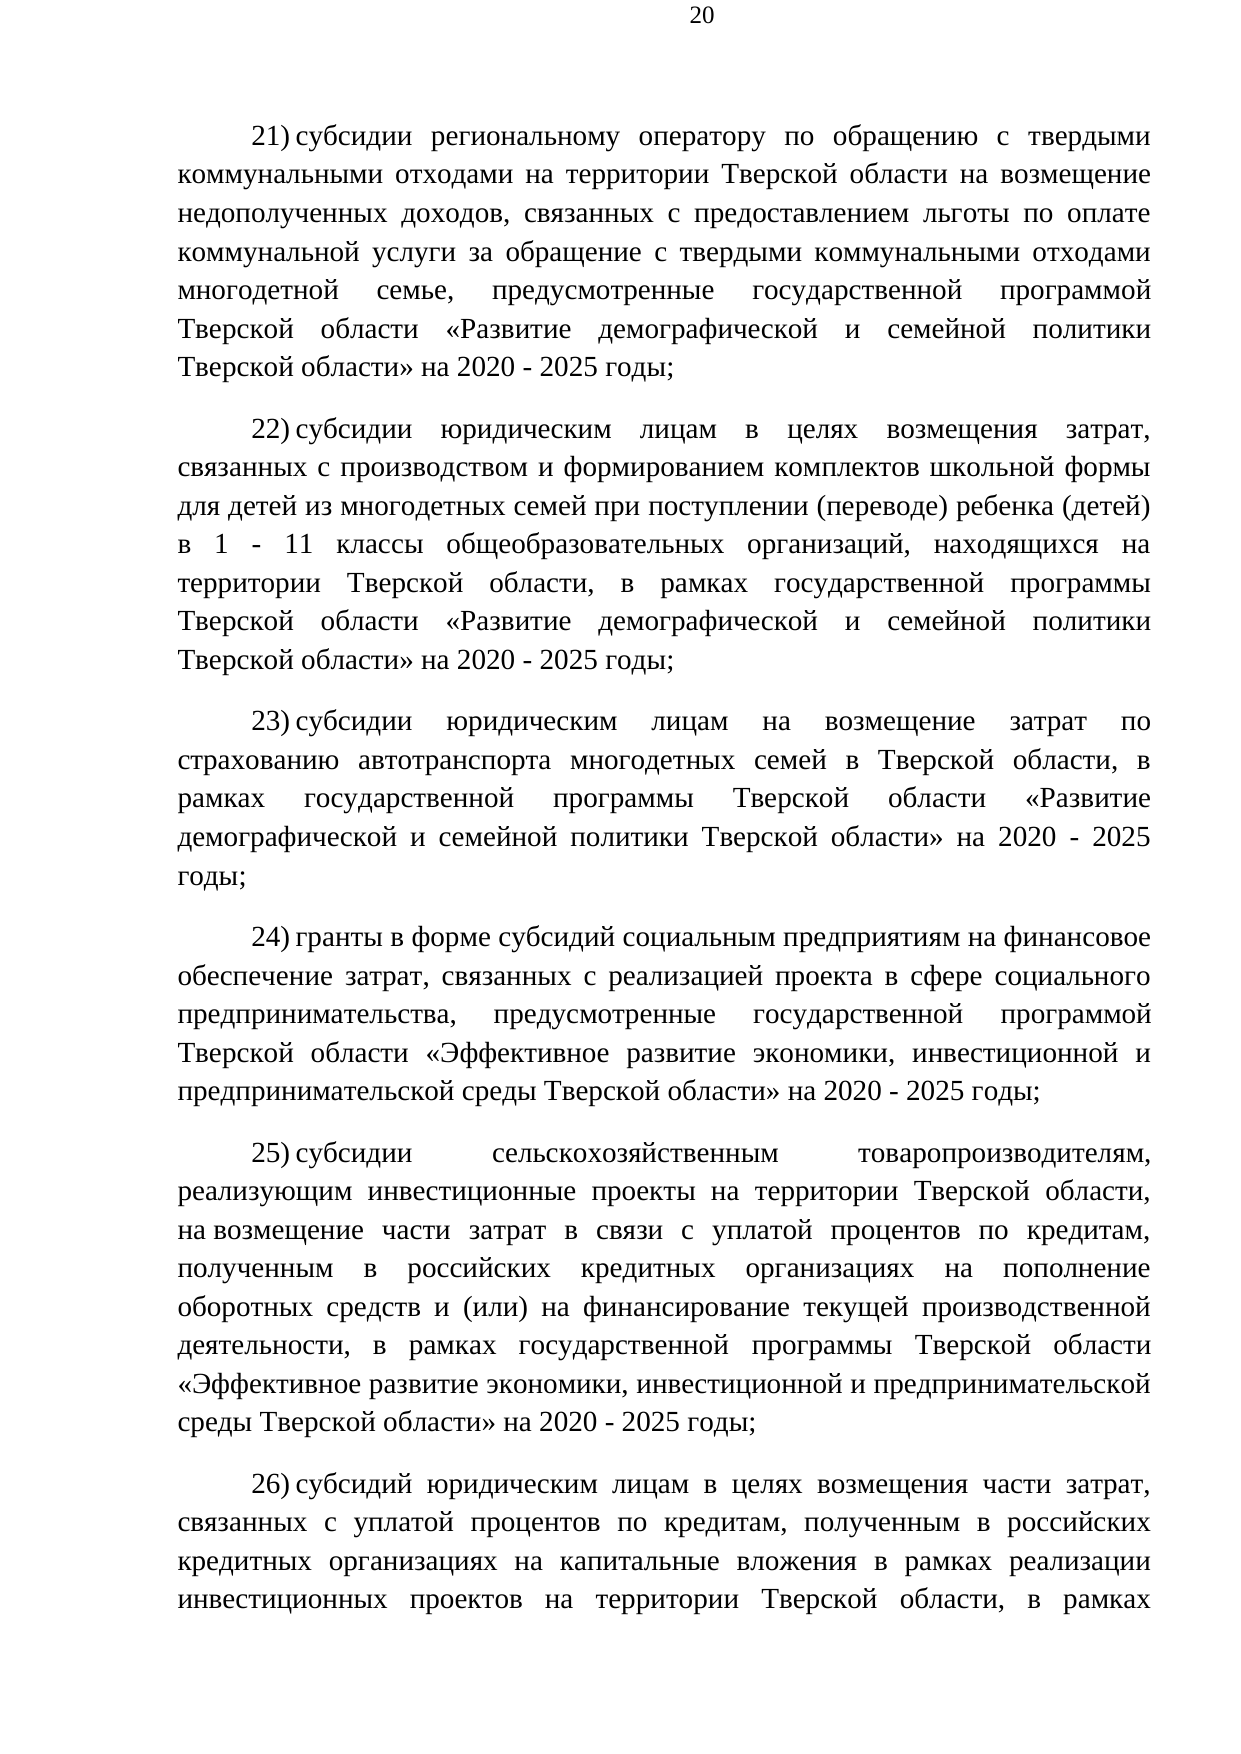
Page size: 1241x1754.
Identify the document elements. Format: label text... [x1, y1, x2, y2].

list субсидии юридическим лицам в целях возмещения затрат, связанных с производством и формированием комплектов школьной формы для детей из многодетных семей при поступлении (переводе) ребенка (детей) в 1 - 11 классы общеобразовательных организаций, находящихся на территории Тверской области, в рамках государственной программы Тверской области «Развитие демографической и семейной политики Тверской области» на 2020 - 2025 годы; [177, 411, 1152, 676]
list субсидии сельскохозяйственным товаропроизводителям, реализующим инвестиционные проекты на территории Тверской области, на возмещение части затрат в связи с уплатой процентов по кредитам, полученным в российских кредитных организациях на пополнение оборотных средств и (или) на финансирование текущей производственной деятельности, в рамках государственной программы Тверской области «Эффективное развитие экономики, инвестиционной и предпринимательской среды Тверской области» на 2020 - 2025 годы; [177, 1135, 1152, 1438]
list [177, 1466, 1152, 1615]
list субсидии юридическим лицам на возмещение затрат по страхованию автотранспорта многодетных семей в Тверской области, в рамках государственной программы Тверской области «Развитие демографической и семейной политики Тверской области» на 2020 - 2025 годы; [177, 703, 1152, 891]
list гранты в форме субсидий социальным предприятиям на финансовое обеспечение затрат, связанных с реализацией проекта в сфере социального предпринимательства, предусмотренные государственной программой Тверской области «Эффективное развитие экономики, инвестиционной и предпринимательской среды Тверской области» на 2020 - 2025 годы; [177, 919, 1152, 1107]
list субсидии региональному оператору по обращению с твердыми коммунальными отходами на территории Тверской области на возмещение недополученных доходов, связанных с предоставлением льготы по оплате коммунальной услуги за обращение с твердыми коммунальными отходами многодетной семье, предусмотренные государственной программой Тверской области «Развитие демографической и семейной политики Тверской области» на 2020 - 2025 годы; [177, 118, 1152, 383]
